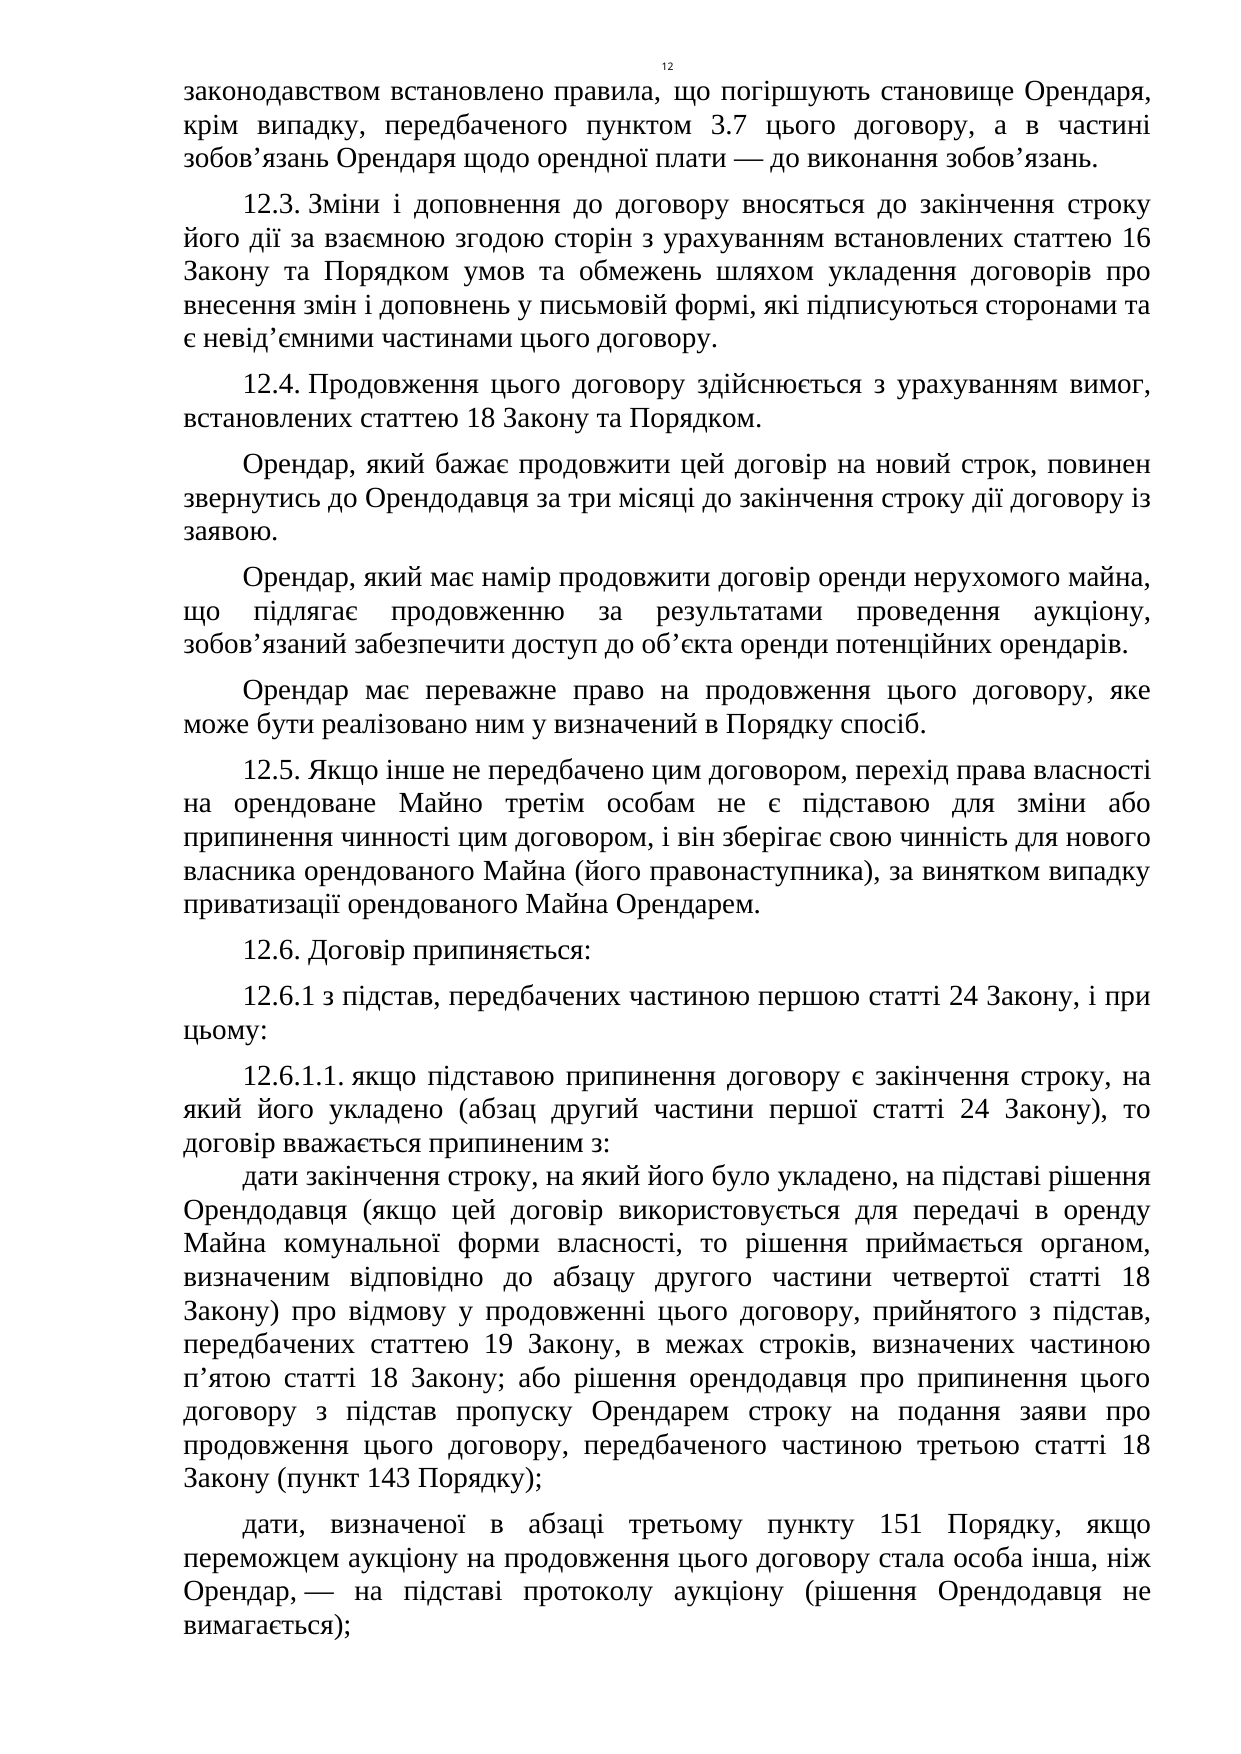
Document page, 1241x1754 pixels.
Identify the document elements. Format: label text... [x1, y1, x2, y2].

text 12.6. Договір припиняється: [183, 932, 1152, 966]
text Орендар, який має намір продовжити договір оренди нерухомого майна, що підлягає продовженню за результатами проведення аукціону, зобов’язаний забезпечити доступ до об’єкта оренди потенційних орендарів. [183, 559, 1152, 660]
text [183, 73, 1152, 174]
text 12.5. Якщо інше не передбачено цим договором, перехід права власності на орендоване Майно третім особам не є підставою для зміни або припинення чинності цим договором, і він зберігає свою чинність для нового власника орендованого Майна (його правонаступника), за винятком випадку приватизації орендованого Майна Орендарем. [183, 752, 1152, 920]
text Орендар має переважне право на продовження цього договору, яке може бути реалізовано ним у визначений в Порядку спосіб. [183, 672, 1152, 739]
text дати, визначеної в абзаці третьому пункту 151 Порядку, якщо переможцем аукціону на продовження цього договору стала особа інша, ніж Орендар, — на підставі протоколу аукціону (рішення Орендодавця не вимагається); [183, 1506, 1152, 1641]
text 12.6.1.1. якщо підставою припинення договору є закінчення строку, на який його укладено (абзац другий частини першої статті 24 Закону), то договір вважається припиненим з: [183, 1058, 1152, 1158]
text 12.3. Зміни і доповнення до договору вносяться до закінчення строку його дії за взаємною згодою сторін з урахуванням встановлених статтею 16 Закону та Порядком умов та обмежень шляхом укладення договорів про внесення змін і доповнень у письмовій формі, які підписуються сторонами та є невід’ємними частинами цього договору. [183, 186, 1152, 354]
text 12.6.1 з підстав, передбачених частиною першою статті 24 Закону, і при цьому: [183, 978, 1152, 1045]
text 12.4. Продовження цього договору здійснюється з урахуванням вимог, встановлених статтею 18 Закону та Порядком. [183, 367, 1152, 434]
text дати закінчення строку, на який його було укладено, на підставі рішення Орендодавця (якщо цей договір використовується для передачі в оренду Майна комунальної форми власності, то рішення приймається органом, визначеним відповідно до абзацу другого частини четвертої статті 18 Закону) про відмову у продовженні цього договору, прийнятого з підстав, передбачених статтею 19 Закону, в межах строків, визначених частиною п’ятою статті 18 Закону; або рішення орендодавця про припинення цього договору з підстав пропуску Орендарем строку на подання заяви про продовження цього договору, передбаченого частиною третьою статті 18 Закону (пункт 143 Порядку); [183, 1158, 1152, 1494]
text Орендар, який бажає продовжити цей договір на новий строк, повинен звернутись до Орендодавця за три місяці до закінчення строку дії договору із заявою. [183, 446, 1152, 547]
